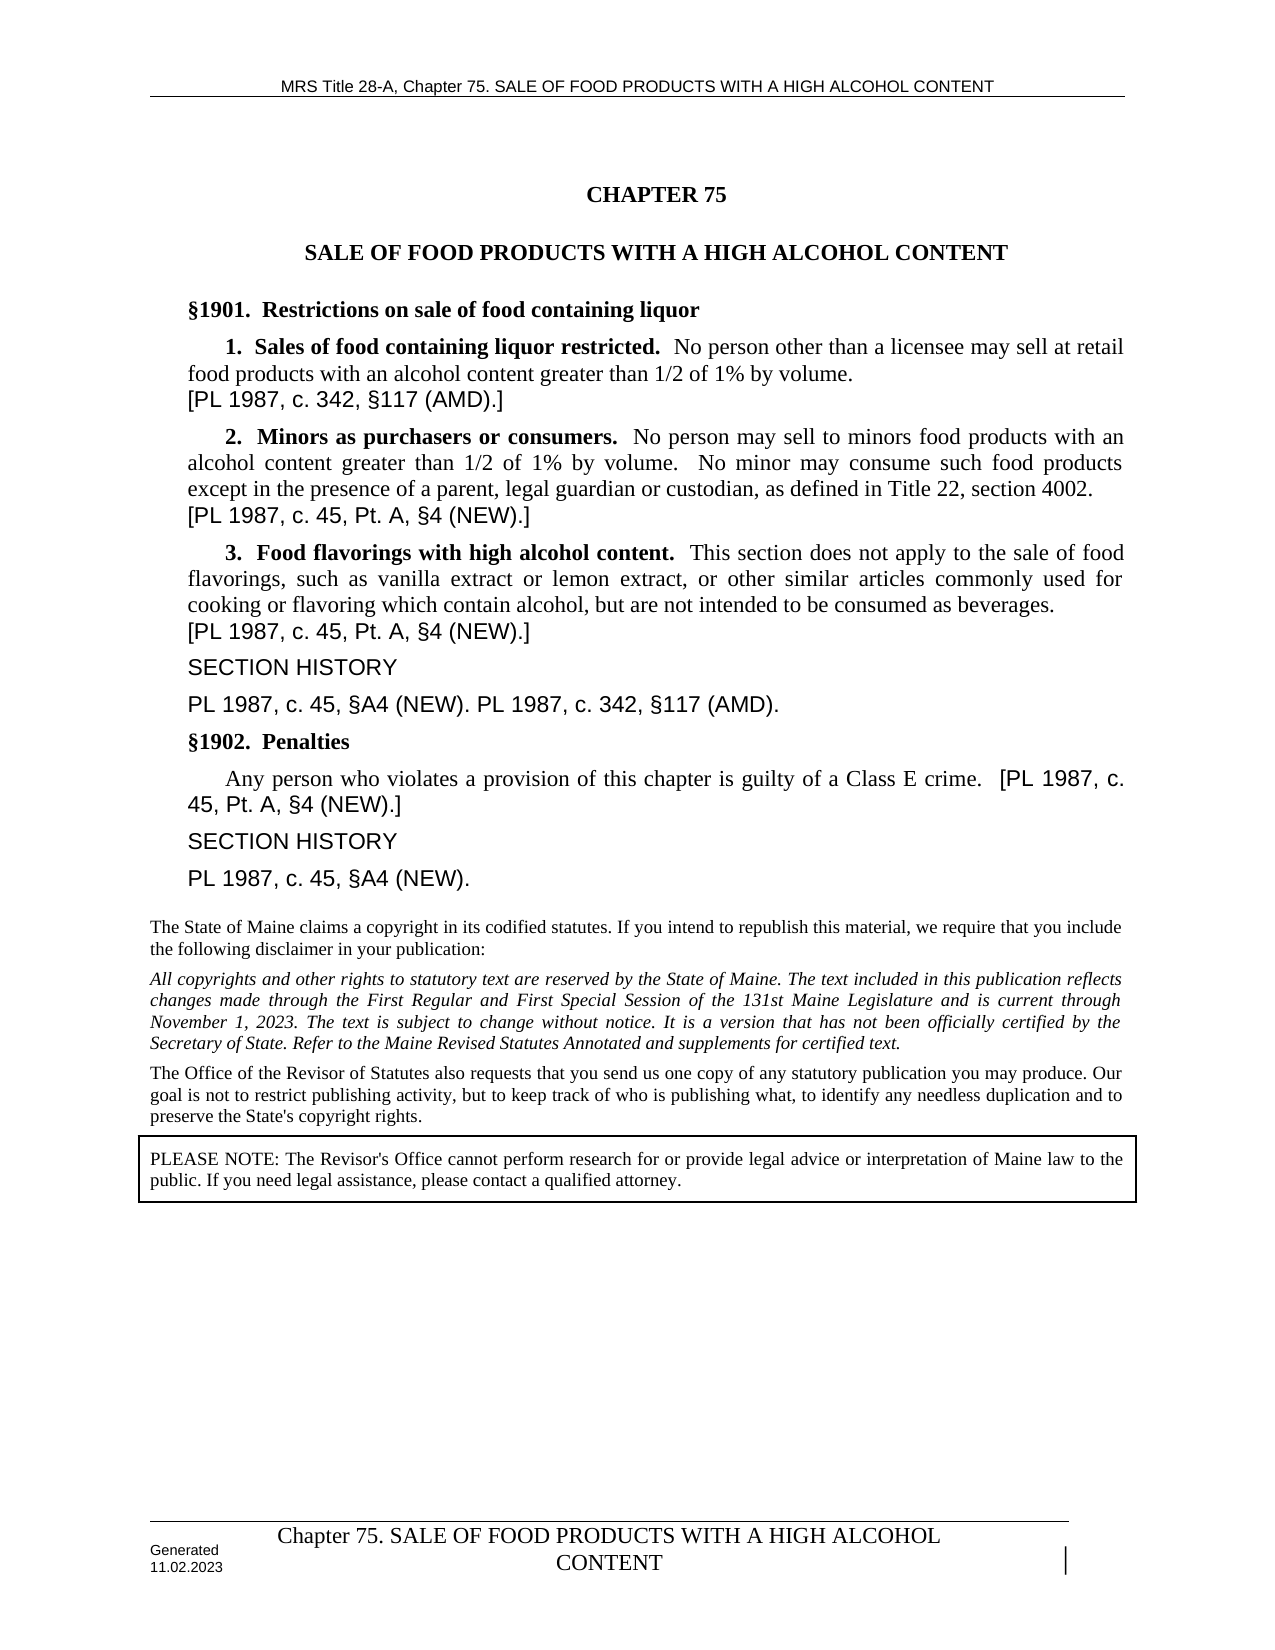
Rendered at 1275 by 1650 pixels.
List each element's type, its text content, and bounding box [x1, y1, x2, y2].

text CHAPTER 75 [187, 181, 1125, 208]
text [PL 1987, c. 342, §117 (AMD).] [187, 386, 1125, 412]
text [PL 1987, c. 45, Pt. A, §4 (NEW).] [187, 618, 1125, 644]
text The State of Maine claims a copyright in its codified statutes. If you intend to republish this material, we require that you include the following disclaimer in your publication: [150, 916, 1125, 959]
text 3. Food flavorings with high alcohol content. This section does not apply to the sale of food flavorings, such as vanilla extract or lemon extract, or other similar articles commonly used for cooking or flavoring which contain alcohol, but are not intended to be consumed as beverages. [187, 538, 1125, 618]
text 1. Sales of food containing liquor restricted. No person other than a licensee may sell at retail food products with an alcohol content greater than 1/2 of 1% by volume. [187, 333, 1125, 386]
text 2. Minors as purchasers or consumers. No person may sell to minors food products with an alcohol content greater than 1/2 of 1% by volume. No minor may consume such food products except in the presence of a parent, legal guardian or custodian, as defined in Title 22, section 4002. [187, 423, 1125, 502]
text SECTION HISTORY [187, 654, 1125, 681]
text PL 1987, c. 45, §A4 (NEW). [187, 865, 1125, 891]
text Any person who violates a provision of this chapter is guilty of a Class E crime. [PL 1987, c. 45, Pt. A, §4 (NEW).] [187, 765, 1125, 817]
text [PL 1987, c. 45, Pt. A, §4 (NEW).] [187, 502, 1125, 528]
text §1901. Restrictions on sale of food containing liquor [187, 296, 1125, 323]
text The Office of the Revisor of Statutes also requests that you send us one copy of any statutory publication you may produce. Our goal is not to restrict publishing activity, but to keep track of who is publishing what, to identify any needless duplication and to preserve the State's copyright rights. [150, 1062, 1125, 1127]
text SECTION HISTORY [187, 828, 1125, 854]
text PL 1987, c. 45, §A4 (NEW). PL 1987, c. 342, §117 (AMD). [187, 691, 1125, 717]
text All copyrights and other rights to statutory text are reserved by the State of Maine. The text included in this publication reflects changes made through the First Regular and First Special Session of the 131st Maine Legislature and is current through November 1, 2023 . The text is subject to change without notice. It is a version that has not been officially certified by the Secretary of State. Refer to the Maine Revised Statutes Annotated and supplements for certified text. [150, 967, 1125, 1054]
text §1902. Penalties [187, 728, 1125, 754]
text PLEASE NOTE: The Revisor's Office cannot perform research for or provide legal advice or interpretation of Maine law to the public. If you need legal assistance, please contact a qualified attorney. [140, 1137, 1135, 1201]
text SALE OF FOOD PRODUCTS WITH A HIGH ALCOHOL CONTENT [187, 239, 1125, 265]
